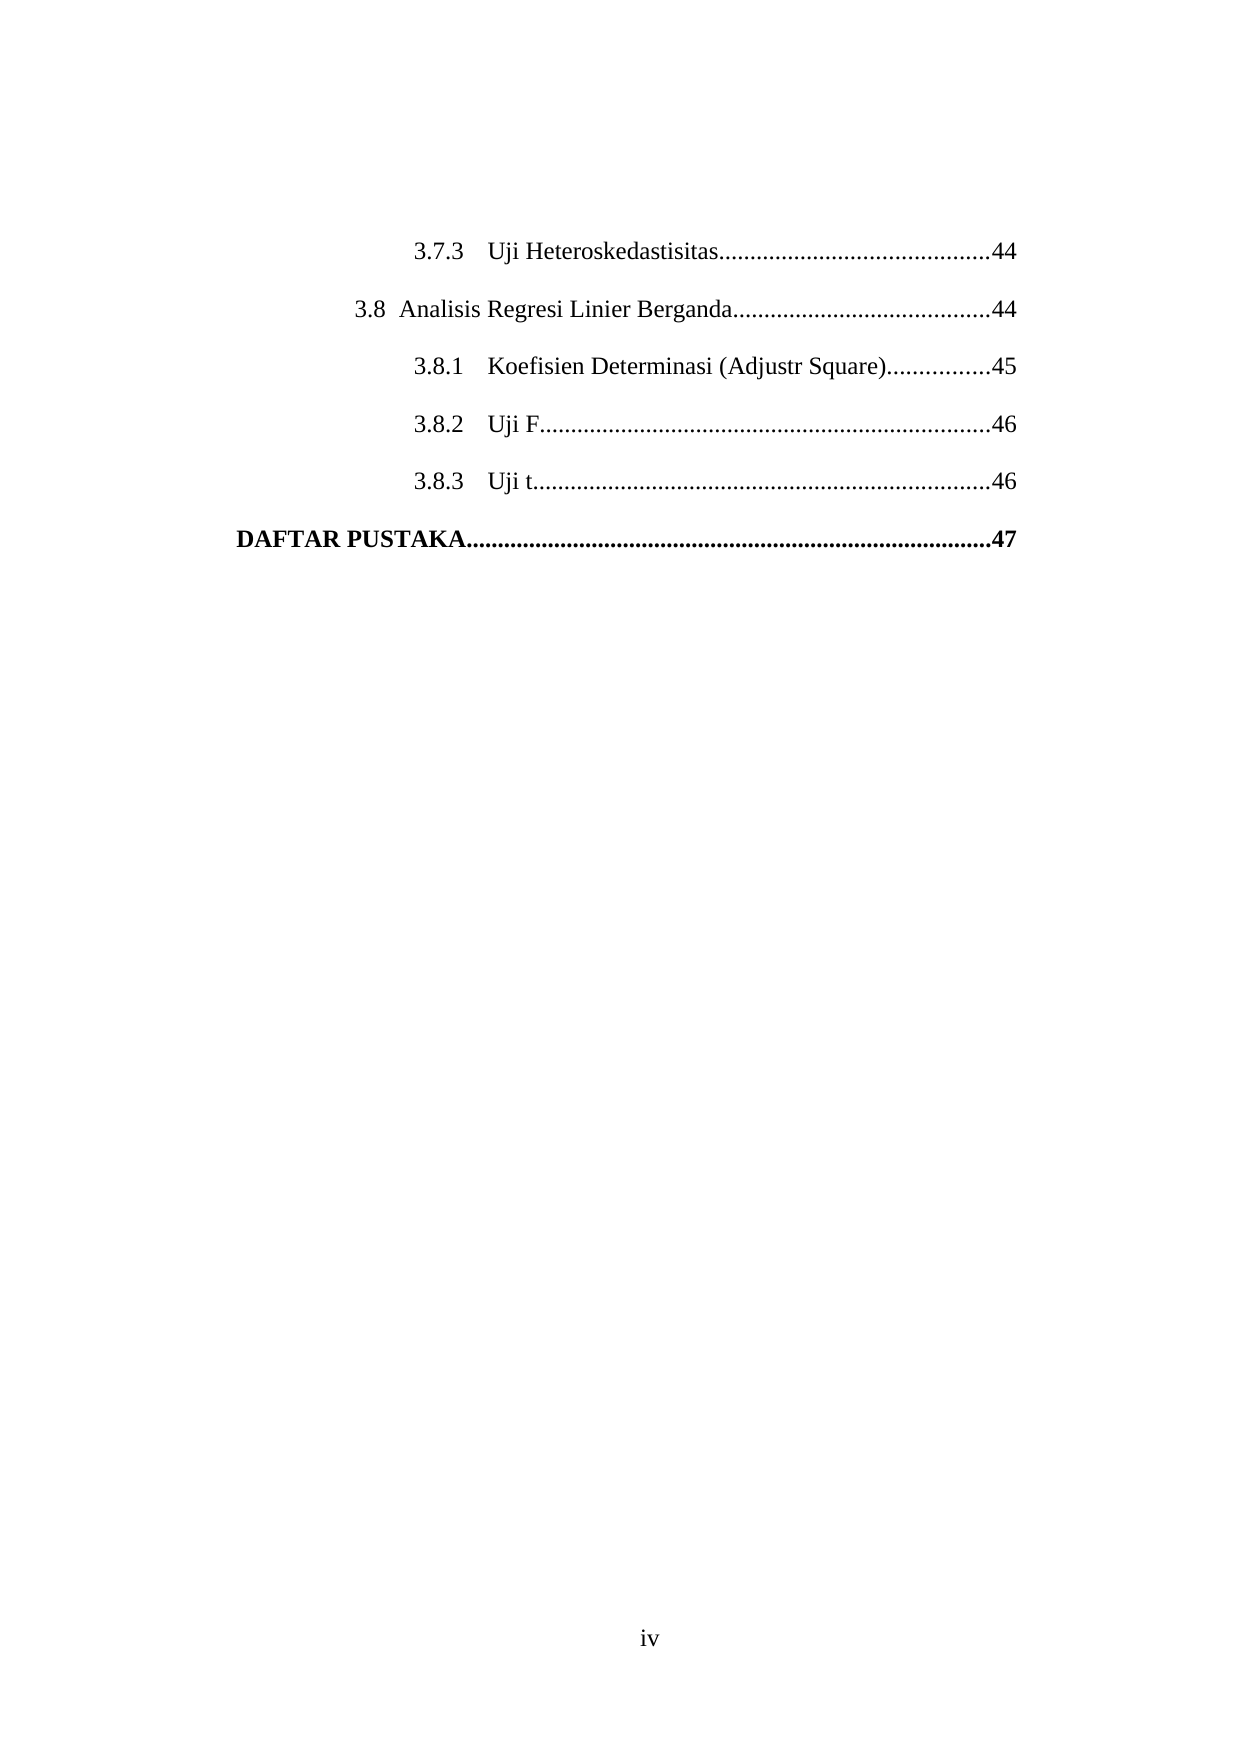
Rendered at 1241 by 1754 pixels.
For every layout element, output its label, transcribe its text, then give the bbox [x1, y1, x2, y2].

subtitle 3.8.3 Uji t 46 [413, 466, 1063, 495]
subtitle 3.8 Analisis Regresi Linier Berganda 44 [354, 294, 1063, 322]
subtitle 3.7.3 Uji Heteroskedastisitas 44 [413, 236, 1063, 265]
subtitle 3.8.2 Uji F 46 [413, 409, 1063, 437]
subtitle DAFTAR PUSTAKA 47 [236, 524, 1063, 552]
subtitle 3.8.1 Koefisien Determinasi (Adjustr Square) 45 [413, 351, 1063, 380]
